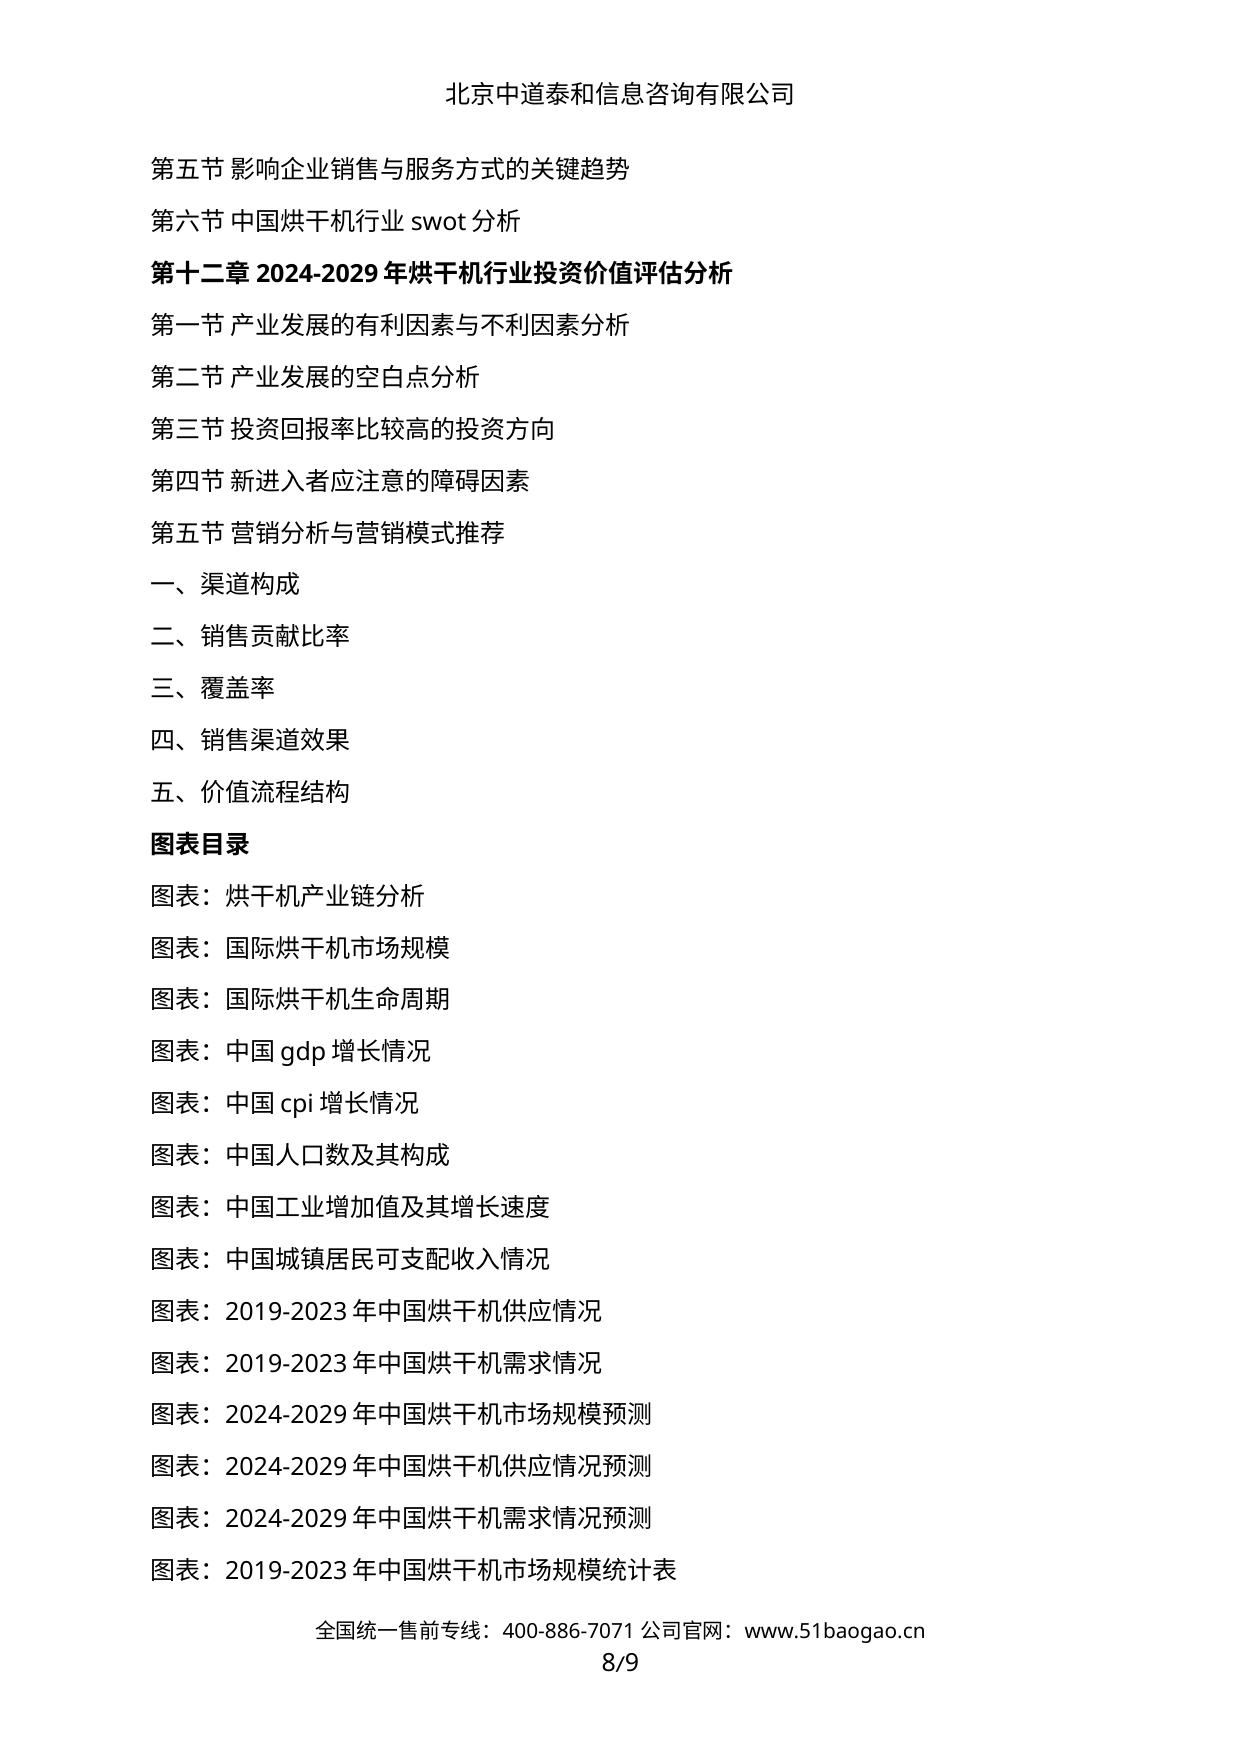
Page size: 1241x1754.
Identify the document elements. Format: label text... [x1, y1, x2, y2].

text 第一节 产业发展的有利因素与不利因素分析 [150, 306, 1090, 342]
text 第十二章 2024-2029年烘干机行业投资价值评估分析 [150, 254, 1090, 290]
text 图表：中国gdp增长情况 [150, 1032, 1090, 1068]
text 图表：2019-2023年中国烘干机供应情况 [150, 1291, 1090, 1327]
text 第六节 中国烘干机行业swot分析 [150, 202, 1090, 238]
text 图表：国际烘干机生命周期 [150, 980, 1090, 1016]
text 图表：2024-2029年中国烘干机供应情况预测 [150, 1447, 1090, 1483]
text 图表：烘干机产业链分析 [150, 876, 1090, 912]
text 二、销售贡献比率 [150, 617, 1090, 653]
text 图表：2019-2023年中国烘干机市场规模统计表 [150, 1551, 1090, 1587]
text 第三节 投资回报率比较高的投资方向 [150, 409, 1090, 446]
text 图表：国际烘干机市场规模 [150, 928, 1090, 964]
text 图表：2019-2023年中国烘干机需求情况 [150, 1343, 1090, 1379]
text 图表：中国人口数及其构成 [150, 1136, 1090, 1172]
text 图表：2024-2029年中国烘干机需求情况预测 [150, 1499, 1090, 1535]
text 四、销售渠道效果 [150, 721, 1090, 757]
text 第二节 产业发展的空白点分析 [150, 357, 1090, 394]
text 图表：中国工业增加值及其增长速度 [150, 1187, 1090, 1224]
text 图表：2024-2029年中国烘干机市场规模预测 [150, 1395, 1090, 1431]
text 第五节 影响企业销售与服务方式的关键趋势 [150, 150, 1090, 186]
text 图表：中国cpi增长情况 [150, 1084, 1090, 1120]
text 第五节 营销分析与营销模式推荐 [150, 513, 1090, 549]
text 五、价值流程结构 [150, 772, 1090, 809]
text 第四节 新进入者应注意的障碍因素 [150, 461, 1090, 497]
text 三、覆盖率 [150, 669, 1090, 705]
text 图表目录 [150, 824, 1090, 861]
text 图表：中国城镇居民可支配收入情况 [150, 1239, 1090, 1276]
text 一、渠道构成 [150, 565, 1090, 601]
